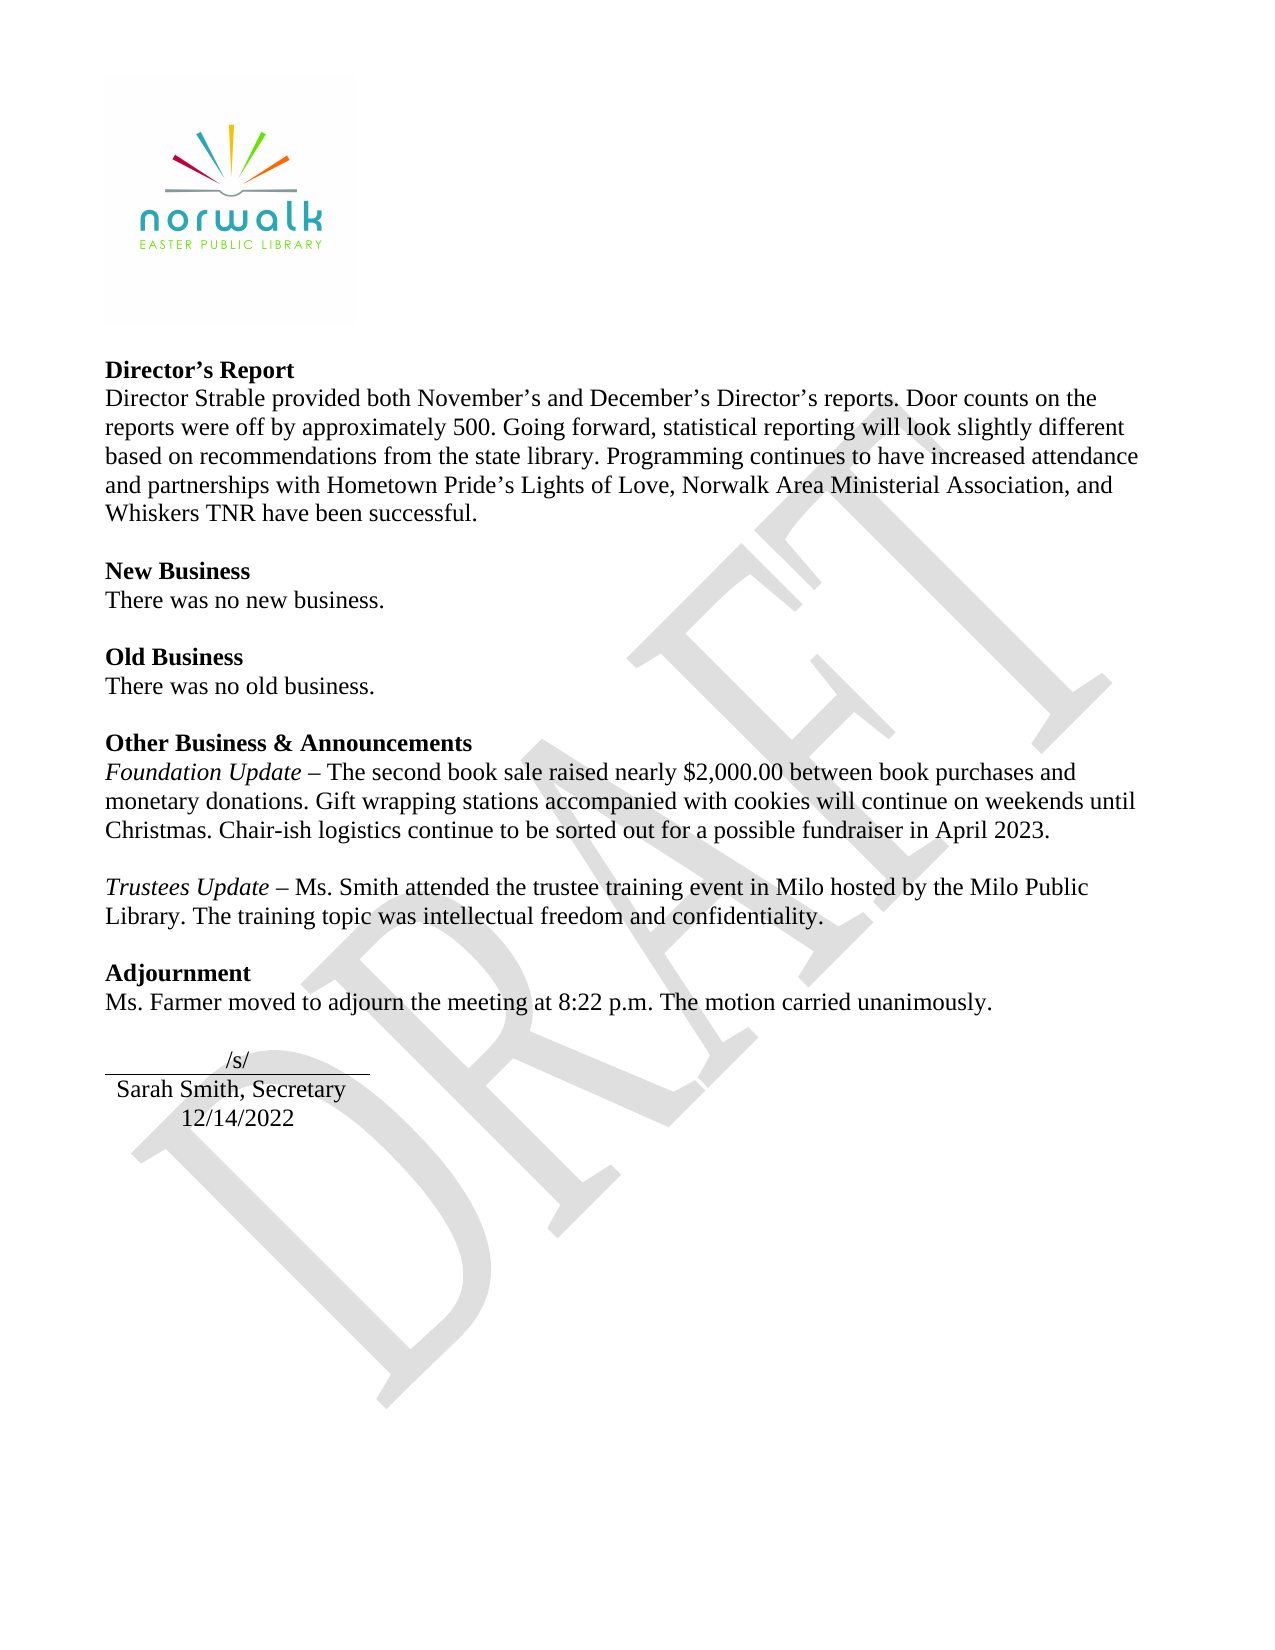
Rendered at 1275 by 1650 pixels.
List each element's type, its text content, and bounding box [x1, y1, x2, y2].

text Adjournment [105, 958, 1170, 987]
text Director Strable provided both November’s and December’s Director’s reports. Door counts on the reports were off by approximately 500. Going forward, statistical reporting will look slightly different based on recommendations from the state library. Programming continues to have increased attendance and partnerships with Hometown Pride’s Lights of Love, Norwalk Area Ministerial Association, and Whiskers TNR have been successful. [105, 383, 1170, 527]
table_cell Sarah Smith, Secretary 12/14/2022 [105, 1075, 370, 1132]
text Other Business & Announcements [105, 728, 1170, 757]
text Ms. Farmer moved to adjourn the meeting at 8:22 p.m. The motion carried unanimously. [105, 987, 1170, 1016]
picture [105, 75, 357, 326]
text Foundation Update – The second book sale raised nearly $2,000.00 between book purchases and monetary donations. Gift wrapping stations accompanied with cookies will continue on weekends until Christmas. Chair-ish logistics continue to be sorted out for a possible fundraiser in April 2023. [105, 757, 1170, 843]
text Director’s Report [105, 355, 1170, 383]
text Trustees Update – Ms. Smith attended the trustee training event in Milo hosted by the Milo Public Library. The training topic was intellectual freedom and confidentiality. [105, 872, 1170, 930]
text New Business [105, 556, 1170, 585]
text There was no old business. [105, 671, 1170, 700]
text There was no new business. [105, 585, 1170, 613]
table_header /s/ [105, 1045, 370, 1073]
text Old Business [105, 642, 1170, 671]
